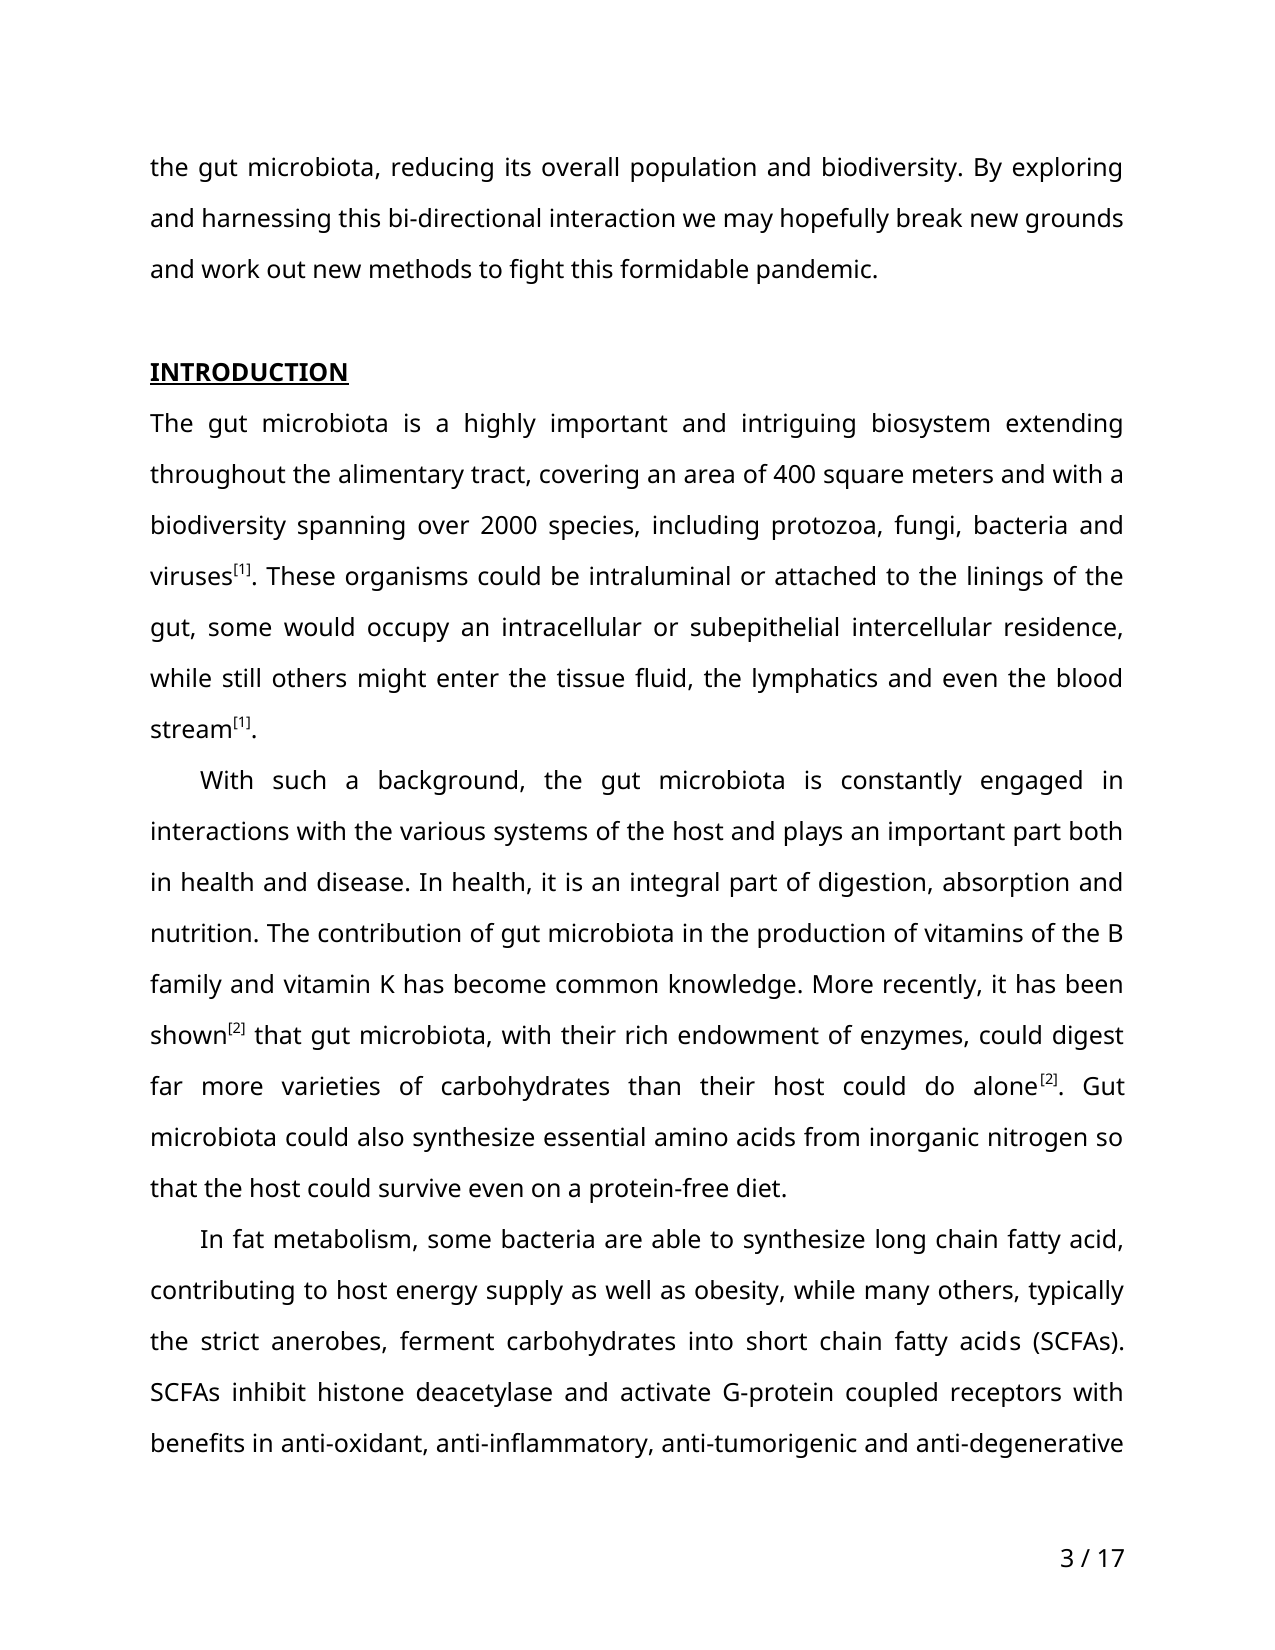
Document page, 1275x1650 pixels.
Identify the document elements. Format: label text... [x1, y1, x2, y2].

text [150, 1222, 1125, 1460]
text INTRODUCTION [150, 354, 1125, 388]
text The gut microbiota is a highly important and intriguing biosystem extending throughout the alimentary tract, covering an area of 400 square meters and with a biodiversity spanning over 2000 species, including protozoa, fungi, bacteria and viruses[1]. These organisms could be intraluminal or attached to the linings of the gut, some would occupy an intracellular or subepithelial intercellular residence, while still others might enter the tissue fluid, the lymphatics and even the blood stream[1]. [150, 405, 1125, 746]
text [150, 150, 1125, 286]
text With such a background, the gut microbiota is constantly engaged in interactions with the various systems of the host and plays an important part both in health and disease. In health, it is an integral part of digestion, absorption and nutrition. The contribution of gut microbiota in the production of vitamins of the B family and vitamin K has become common knowledge. More recently, it has been shown[2] that gut microbiota, with their rich endowment of enzymes, could digest far more varieties of carbohydrates than their host could do alone[2]. Gut microbiota could also synthesize essential amino acids from inorganic nitrogen so that the host could survive even on a protein-free diet. [150, 762, 1125, 1205]
